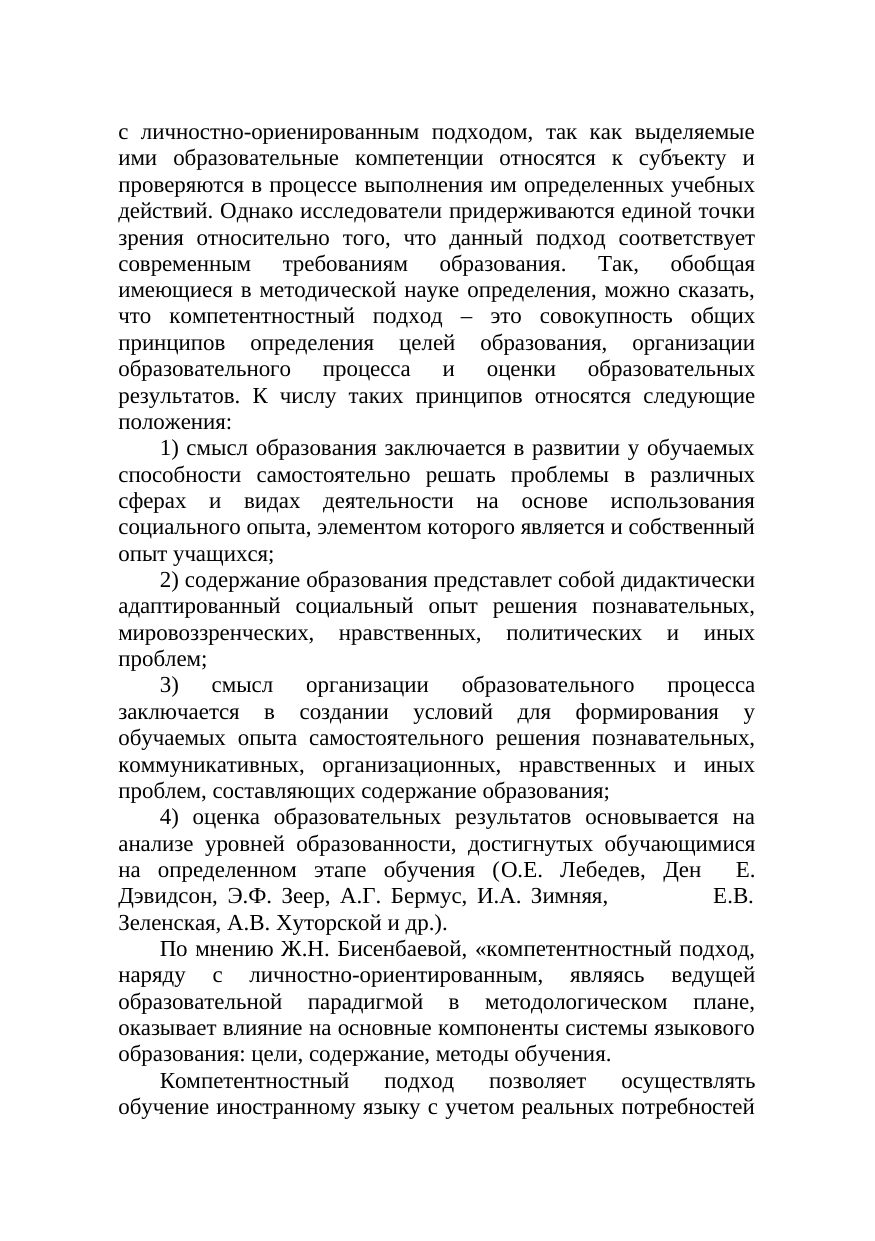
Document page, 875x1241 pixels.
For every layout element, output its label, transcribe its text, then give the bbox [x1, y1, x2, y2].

text 2) содержание образования представлет собой дидактически адаптированный социальный опыт решения познавательных, мировоззренческих, нравственных, политических и иных проблем; [118, 566, 756, 672]
text 4) оценка образовательных результатов основывается на анализе уровней образованности, достигнутых обучающимися на определенном этапе обучения (О.Е. Лебедев, Ден Е. Дэвидсон, Э.Ф. Зеер, А.Г. Бермус, И.А. Зимняя, Е.В. Зеленская, А.В. Хуторской и др.). [118, 803, 756, 935]
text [118, 118, 756, 434]
text 3) смысл организации образовательного процесса заключается в создании условий для формирования у обучаемых опыта самостоятельного решения познавательных, коммуникативных, организационных, нравственных и иных проблем, составляющих содержание образования; [118, 672, 756, 803]
text 1) смысл образования заключается в развитии у обучаемых способности самостоятельно решать проблемы в различных сферах и видах деятельности на основе использования социального опыта, элементом которого является и собственный опыт учащихся; [118, 434, 756, 566]
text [118, 1067, 756, 1119]
text По мнению Ж.Н. Бисенбаевой, «компетентностный подход, наряду с личностно-ориентированным, являясь ведущей образовательной парадигмой в методологическом плане, оказывает влияние на основные компоненты системы языкового образования: цели, содержание, методы обучения. [118, 935, 756, 1067]
